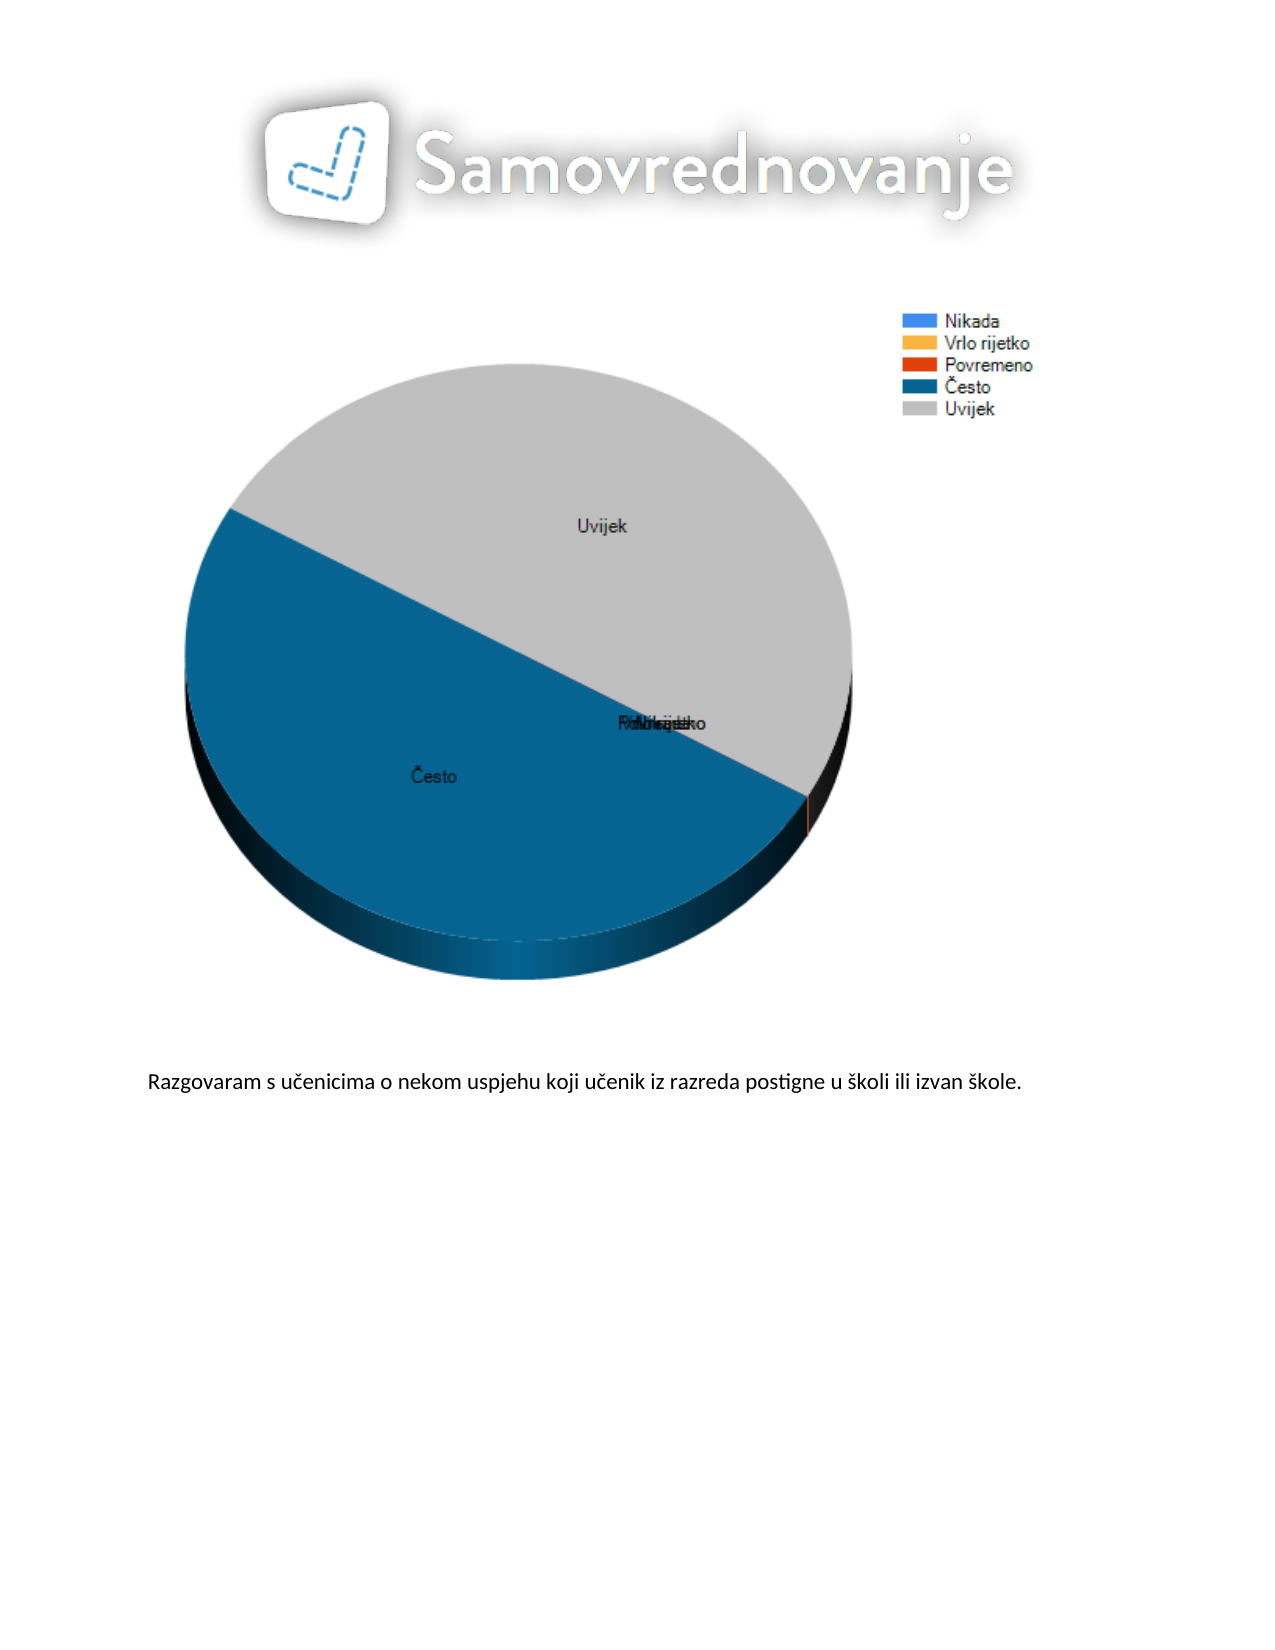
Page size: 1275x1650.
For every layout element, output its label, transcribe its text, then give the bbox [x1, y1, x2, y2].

picture [147, 281, 1086, 1063]
picture [265, 99, 1013, 225]
